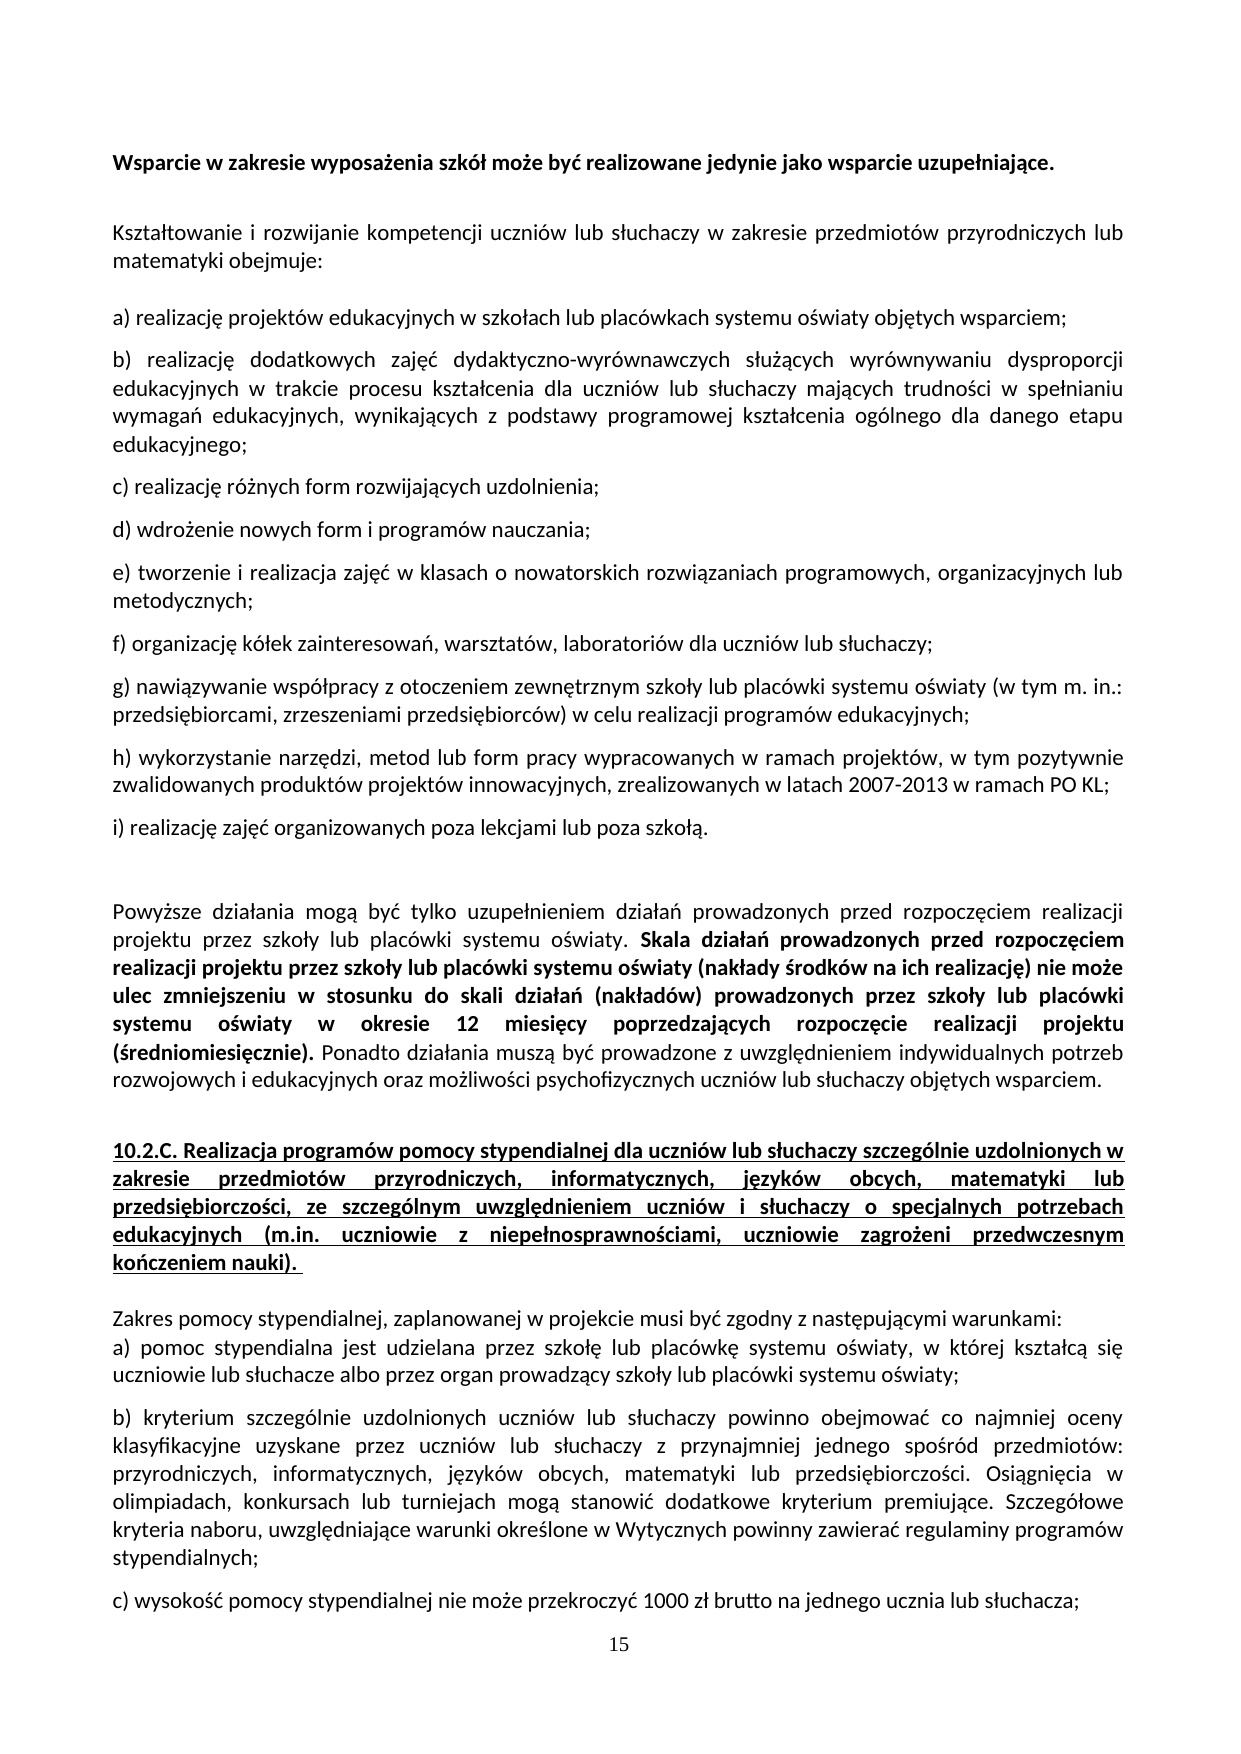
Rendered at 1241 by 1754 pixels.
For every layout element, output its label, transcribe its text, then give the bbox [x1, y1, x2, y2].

text b) realizację dodatkowych zajęć dydaktyczno-wyrównawczych służących wyrównywaniu dysproporcji edukacyjnych w trakcie procesu kształcenia dla uczniów lub słuchaczy mających trudności w spełnianiu wymagań edukacyjnych, wynikających z podstawy programowej kształcenia ogólnego dla danego etapu edukacyjnego; [112, 346, 1125, 458]
text f) organizację kółek zainteresowań, warsztatów, laboratoriów dla uczniów lub słuchaczy; [112, 629, 1125, 657]
text g) nawiązywanie współpracy z otoczeniem zewnętrznym szkoły lub placówki systemu oświaty (w tym m. in.: przedsiębiorcami, zrzeszeniami przedsiębiorców) w celu realizacji programów edukacyjnych; [112, 672, 1125, 728]
text 10.2.C. Realizacja programów pomocy stypendialnej dla uczniów lub słuchaczy szczególnie uzdolnionych w zakresie przedmiotów przyrodniczych, informatycznych, języków obcych, matematyki lub przedsiębiorczości, ze szczególnym uwzględnieniem uczniów i słuchaczy o specjalnych potrzebach edukacyjnych (m.in. uczniowie z niepełnosprawnościami, uczniowie zagrożeni przedwczesnym kończeniem nauki). [112, 1218, 1125, 1245]
text Wsparcie w zakresie wyposażenia szkół może być realizowane jedynie jako wsparcie uzupełniające. [112, 148, 1125, 176]
text d) wdrożenie nowych form i programów nauczania; [112, 515, 1125, 543]
text Kształtowanie i rozwijanie kompetencji uczniów lub słuchaczy w zakresie przedmiotów przyrodniczych lub matematyki obejmuje: [112, 218, 1125, 274]
text a) realizację projektów edukacyjnych w szkołach lub placówkach systemu oświaty objętych wsparciem; [112, 303, 1125, 331]
text b) kryterium szczególnie uzdolnionych uczniów lub słuchaczy powinno obejmować co najmniej oceny klasyfikacyjne uzyskane przez uczniów lub słuchaczy z przynajmniej jednego spośród przedmiotów: przyrodniczych, informatycznych, języków obcych, matematyki lub przedsiębiorczości. Osiągnięcia w olimpiadach, konkursach lub turniejach mogą stanowić dodatkowe kryterium premiujące. Szczegółowe kryteria naboru, uwzględniające warunki określone w Wytycznych powinny zawierać regulaminy programów stypendialnych; [112, 1403, 1125, 1572]
text e) tworzenie i realizacja zajęć w klasach o nowatorskich rozwiązaniach programowych, organizacyjnych lub metodycznych; [112, 558, 1125, 614]
text 10.2.C. Realizacja programów pomocy stypendialnej dla uczniów lub słuchaczy szczególnie uzdolnionych w zakresie przedmiotów przyrodniczych, informatycznych, języków obcych, matematyki lub przedsiębiorczości, ze szczególnym uwzględnieniem uczniów i słuchaczy o specjalnych potrzebach edukacyjnych (m.in. uczniowie z niepełnosprawnościami, uczniowie zagrożeni przedwczesnym kończeniem nauki). [112, 1136, 1125, 1161]
text c) realizację różnych form rozwijających uzdolnienia; [112, 472, 1125, 501]
text a) pomoc stypendialna jest udzielana przez szkołę lub placówkę systemu oświaty, w której kształcą się uczniowie lub słuchacze albo przez organ prowadzący szkoły lub placówki systemu oświaty; [112, 1333, 1125, 1389]
text Powyższe działania mogą być tylko uzupełnieniem działań prowadzonych przed rozpoczęciem realizacji projektu przez szkoły lub placówki systemu oświaty. Skala działań prowadzonych przed rozpoczęciem realizacji projektu przez szkoły lub placówki systemu oświaty (nakłady środków na ich realizację) nie może ulec zmniejszeniu w stosunku do skali działań (nakładów) prowadzonych przez szkoły lub placówki systemu oświaty w okresie 12 miesięcy poprzedzających rozpoczęcie realizacji projektu (średniomiesięcznie). Ponadto działania muszą być prowadzone z uwzględnieniem indywidualnych potrzeb rozwojowych i edukacyjnych oraz możliwości psychofizycznych uczniów lub słuchaczy objętych wsparciem. [112, 897, 1125, 1094]
text Zakres pomocy stypendialnej, zaplanowanej w projekcie musi być zgodny z następującymi warunkami: [112, 1304, 1125, 1333]
text 10.2.C. Realizacja programów pomocy stypendialnej dla uczniów lub słuchaczy szczególnie uzdolnionych w zakresie przedmiotów przyrodniczych, informatycznych, języków obcych, matematyki lub przedsiębiorczości, ze szczególnym uwzględnieniem uczniów i słuchaczy o specjalnych potrzebach edukacyjnych (m.in. uczniowie z niepełnosprawnościami, uczniowie zagrożeni przedwczesnym kończeniem nauki). [112, 1162, 1125, 1189]
text 10.2.C. Realizacja programów pomocy stypendialnej dla uczniów lub słuchaczy szczególnie uzdolnionych w zakresie przedmiotów przyrodniczych, informatycznych, języków obcych, matematyki lub przedsiębiorczości, ze szczególnym uwzględnieniem uczniów i słuchaczy o specjalnych potrzebach edukacyjnych (m.in. uczniowie z niepełnosprawnościami, uczniowie zagrożeni przedwczesnym kończeniem nauki). [112, 1246, 1125, 1277]
text 10.2.C. Realizacja programów pomocy stypendialnej dla uczniów lub słuchaczy szczególnie uzdolnionych w zakresie przedmiotów przyrodniczych, informatycznych, języków obcych, matematyki lub przedsiębiorczości, ze szczególnym uwzględnieniem uczniów i słuchaczy o specjalnych potrzebach edukacyjnych (m.in. uczniowie z niepełnosprawnościami, uczniowie zagrożeni przedwczesnym kończeniem nauki). [112, 1190, 1125, 1217]
text h) wykorzystanie narzędzi, metod lub form pracy wypracowanych w ramach projektów, w tym pozytywnie zwalidowanych produktów projektów innowacyjnych, zrealizowanych w latach 2007-2013 w ramach PO KL; [112, 743, 1125, 799]
text i) realizację zajęć organizowanych poza lekcjami lub poza szkołą. [112, 813, 1125, 841]
text c) wysokość pomocy stypendialnej nie może przekroczyć 1000 zł brutto na jednego ucznia lub słuchacza; [112, 1586, 1125, 1614]
